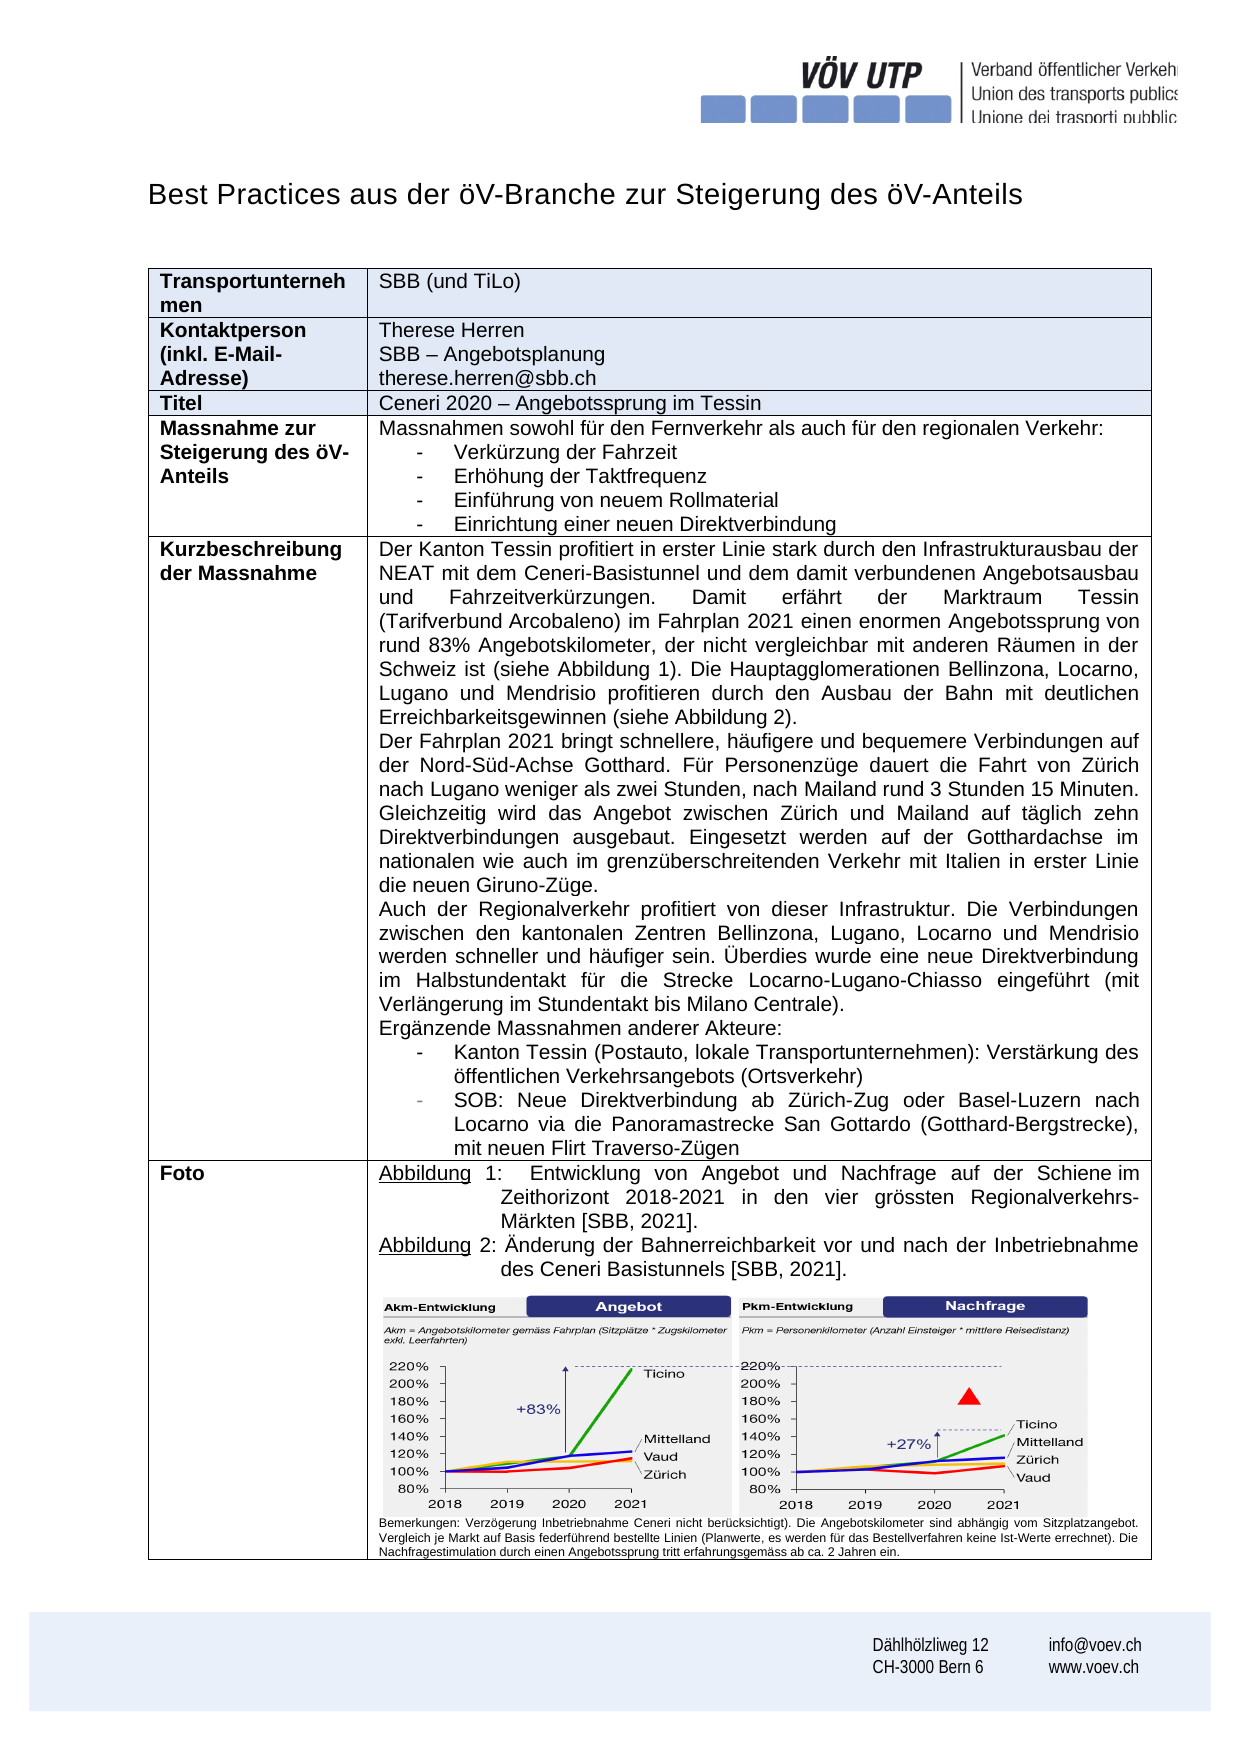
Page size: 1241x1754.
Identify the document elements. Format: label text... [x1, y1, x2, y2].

table_cell Ceneri 2020 – Angebotssprung im Tessin [368, 391, 1151, 415]
table_cell Therese Herren SBB – Angebotsplanung therese.herren@sbb.ch [368, 318, 1151, 390]
table_header Transportunternehmen [149, 269, 367, 317]
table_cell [368, 1161, 1151, 1559]
table_cell Titel [149, 391, 367, 415]
table_cell Der Kanton Tessin profitiert in erster Linie stark durch den Infrastrukturausbau der NEAT mit dem Ceneri-Basistunnel und dem damit verbundenen Angebotsausbau und Fahrzeitverkürzungen. Damit erfährt der Marktraum Tessin (Tarifverbund Arcobaleno) im Fahrplan 2021 einen enormen Angebotssprung von rund 83% Angebotskilometer, der nicht vergleichbar mit anderen Räumen in der Schweiz ist (siehe Abbildung 1). Die Hauptagglomerationen Bellinzona, Locarno, Lugano und Mendrisio profitieren durch den Ausbau der Bahn mit deutlichen Erreichbarkeitsgewinnen (siehe Abbildung 2). Der Fahrplan 2021 bringt schnellere, häufigere und bequemere Verbindungen auf der Nord-Süd-Achse Gotthard. Für Personenzüge dauert die Fahrt von Zürich nach Lugano weniger als zwei Stunden, nach Mailand rund 3 Stunden 15 Minuten. Gleichzeitig wird das Angebot zwischen Zürich und Mailand auf täglich zehn Direktverbindungen ausgebaut. Eingesetzt werden auf der Gotthardachse im nationalen wie auch im grenzüberschreitenden Verkehr mit Italien in erster Linie die neuen Giruno-Züge. Auch der Regionalverkehr profitiert von dieser Infrastruktur. Die Verbindungen zwischen den kantonalen Zentren Bellinzona, Lugano, Locarno und Mendrisio werden schneller und häufiger sein. Überdies wurde eine neue Direktverbindung im Halbstundentakt für die Strecke Locarno-Lugano-Chiasso eingeführt (mit Verlängerung im Stundentakt bis Milano Centrale). Ergänzende Massnahmen anderer Akteure: Kanton Tessin (Postauto, lokale Transportunternehmen): Verstärkung des öffentlichen Verkehrsangebots (Ortsverkehr) SOB: Neue Direktverbindung ab Zürich-Zug oder Basel-Luzern nach Locarno via die Panoramastrecke San Gottardo (Gotthard-Bergstrecke), mit neuen Flirt Traverso-Zügen [368, 537, 1151, 1160]
table_cell Kontaktperson (inkl. E-Mail-Adresse) [149, 318, 367, 390]
table_cell Foto [149, 1161, 367, 1559]
table_header SBB (und TiLo) [368, 269, 1151, 317]
picture [378, 1295, 1091, 1517]
table_cell Massnahme zur Steigerung des öV-Anteils [149, 416, 367, 536]
table_cell Kurzbeschreibung der Massnahme [149, 537, 367, 1160]
table_cell Massnahmen sowohl für den Fernverkehr als auch für den regionalen Verkehr: Verkürzung der Fahrzeit Erhöhung der Taktfrequenz Einführung von neuem Rollmaterial Einrichtung einer neuen Direktverbindung [368, 416, 1151, 536]
title Best Practices aus der öV-Branche zur Steigerung des öV-Anteils [148, 177, 1152, 211]
picture [699, 56, 1178, 123]
